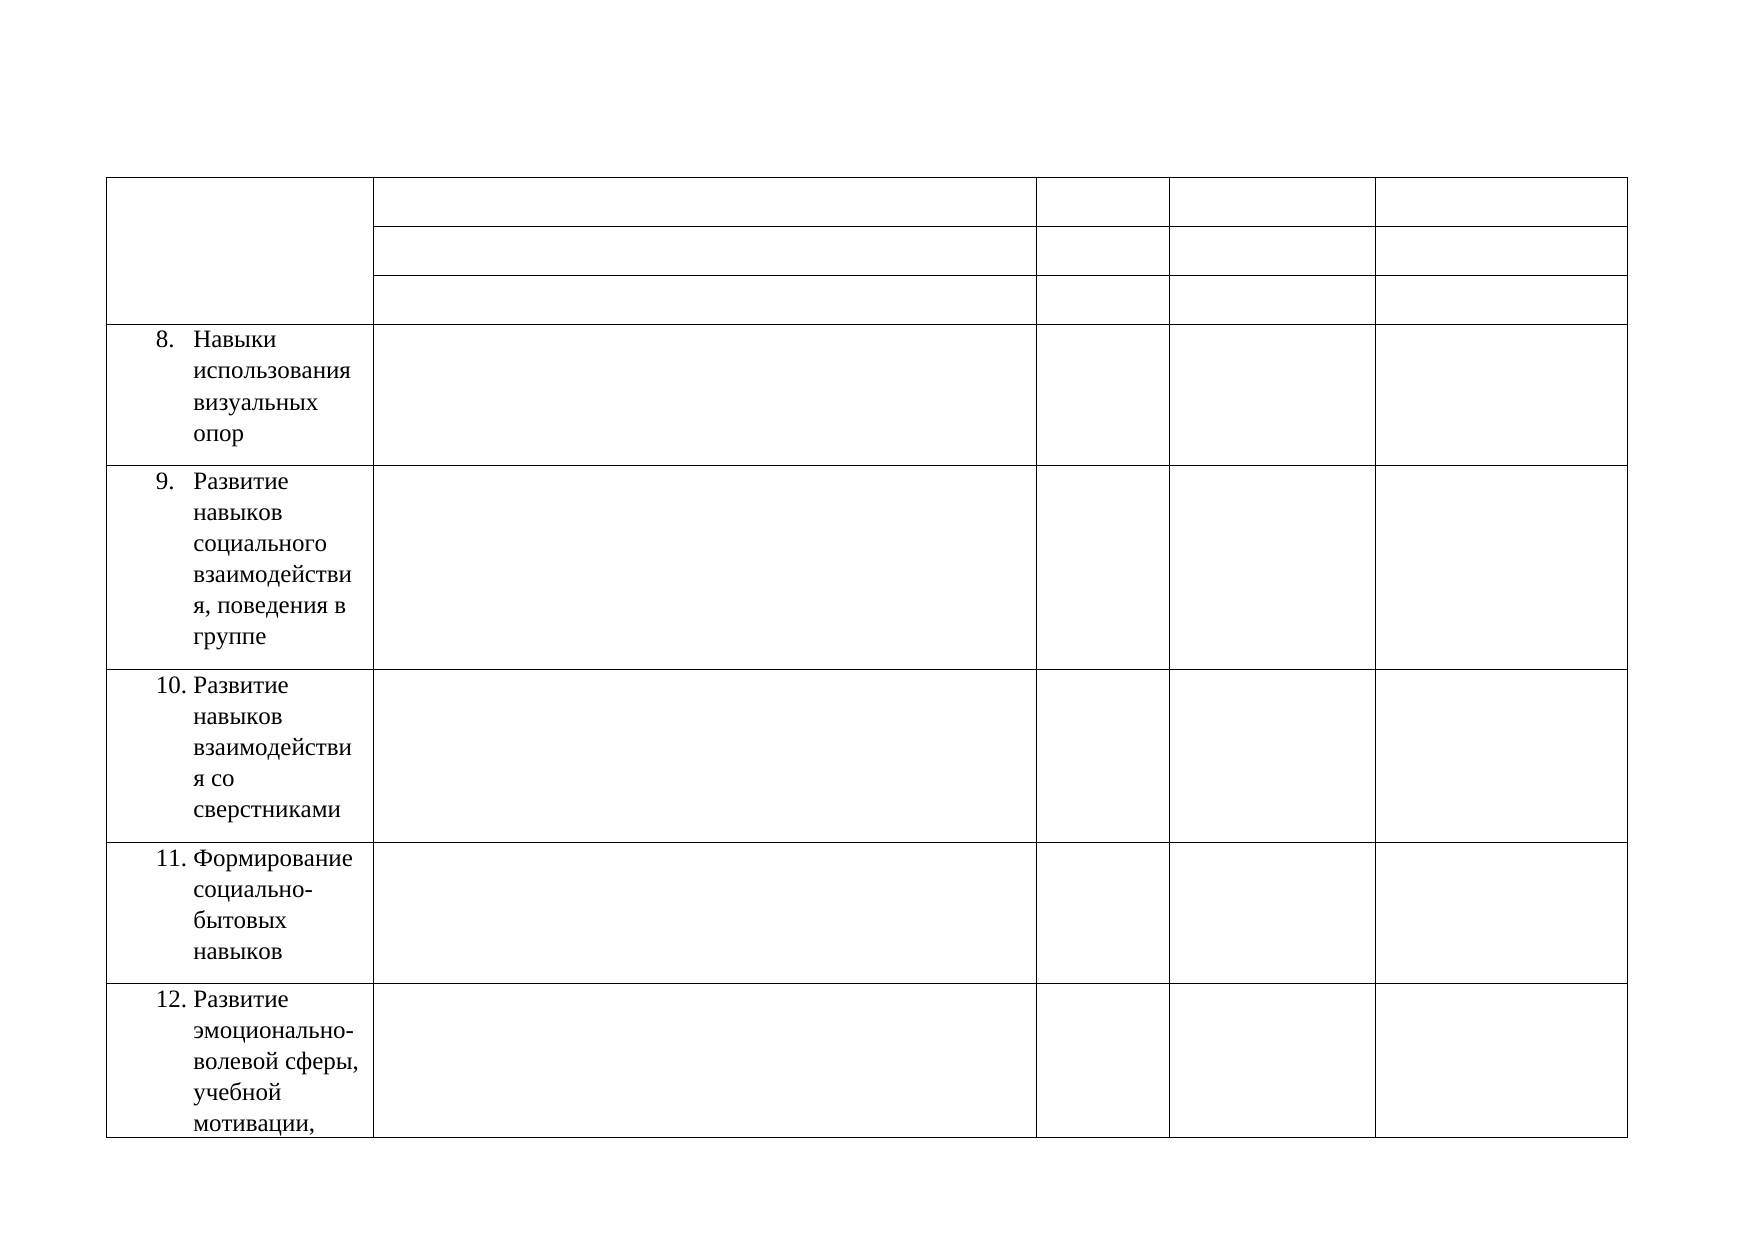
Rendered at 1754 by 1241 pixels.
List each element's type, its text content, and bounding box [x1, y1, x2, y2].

table_cell [1170, 984, 1375, 1137]
table_cell [1376, 984, 1627, 1137]
table_cell [1376, 670, 1627, 842]
table_cell [1037, 178, 1169, 226]
table_cell [374, 178, 1036, 226]
table_cell [1376, 843, 1627, 983]
table_cell [374, 466, 1036, 669]
table_cell [1376, 276, 1627, 323]
table_cell [374, 670, 1036, 842]
table_cell [374, 843, 1036, 983]
table_cell [1376, 178, 1627, 226]
table_cell [1170, 466, 1375, 669]
table_cell [1376, 466, 1627, 669]
table_cell [1170, 178, 1375, 226]
table_cell [1376, 325, 1627, 465]
table_cell [1170, 276, 1375, 323]
table_cell [1037, 984, 1169, 1137]
table_cell [1037, 276, 1169, 323]
table_cell [1170, 843, 1375, 983]
table_cell [1170, 227, 1375, 275]
table_cell [374, 325, 1036, 465]
table_cell [1170, 325, 1375, 465]
table_cell [1037, 670, 1169, 842]
table_cell Формирование социально-бытовых навыков [107, 843, 373, 983]
table_cell Развитие навыков взаимодействия со сверстниками [107, 670, 373, 842]
table_cell [1037, 325, 1169, 465]
table_cell [1037, 227, 1169, 275]
table_cell [1376, 227, 1627, 275]
table_cell [1037, 466, 1169, 669]
table_cell [1037, 843, 1169, 983]
table_cell [1170, 670, 1375, 842]
table_cell Навыки использования визуальных опор [107, 325, 373, 465]
table_cell [374, 276, 1036, 323]
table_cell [107, 984, 373, 1137]
table_cell [374, 227, 1036, 275]
table_cell [374, 984, 1036, 1137]
table_cell Развитие навыков социального взаимодействия, поведения в группе [107, 466, 373, 669]
